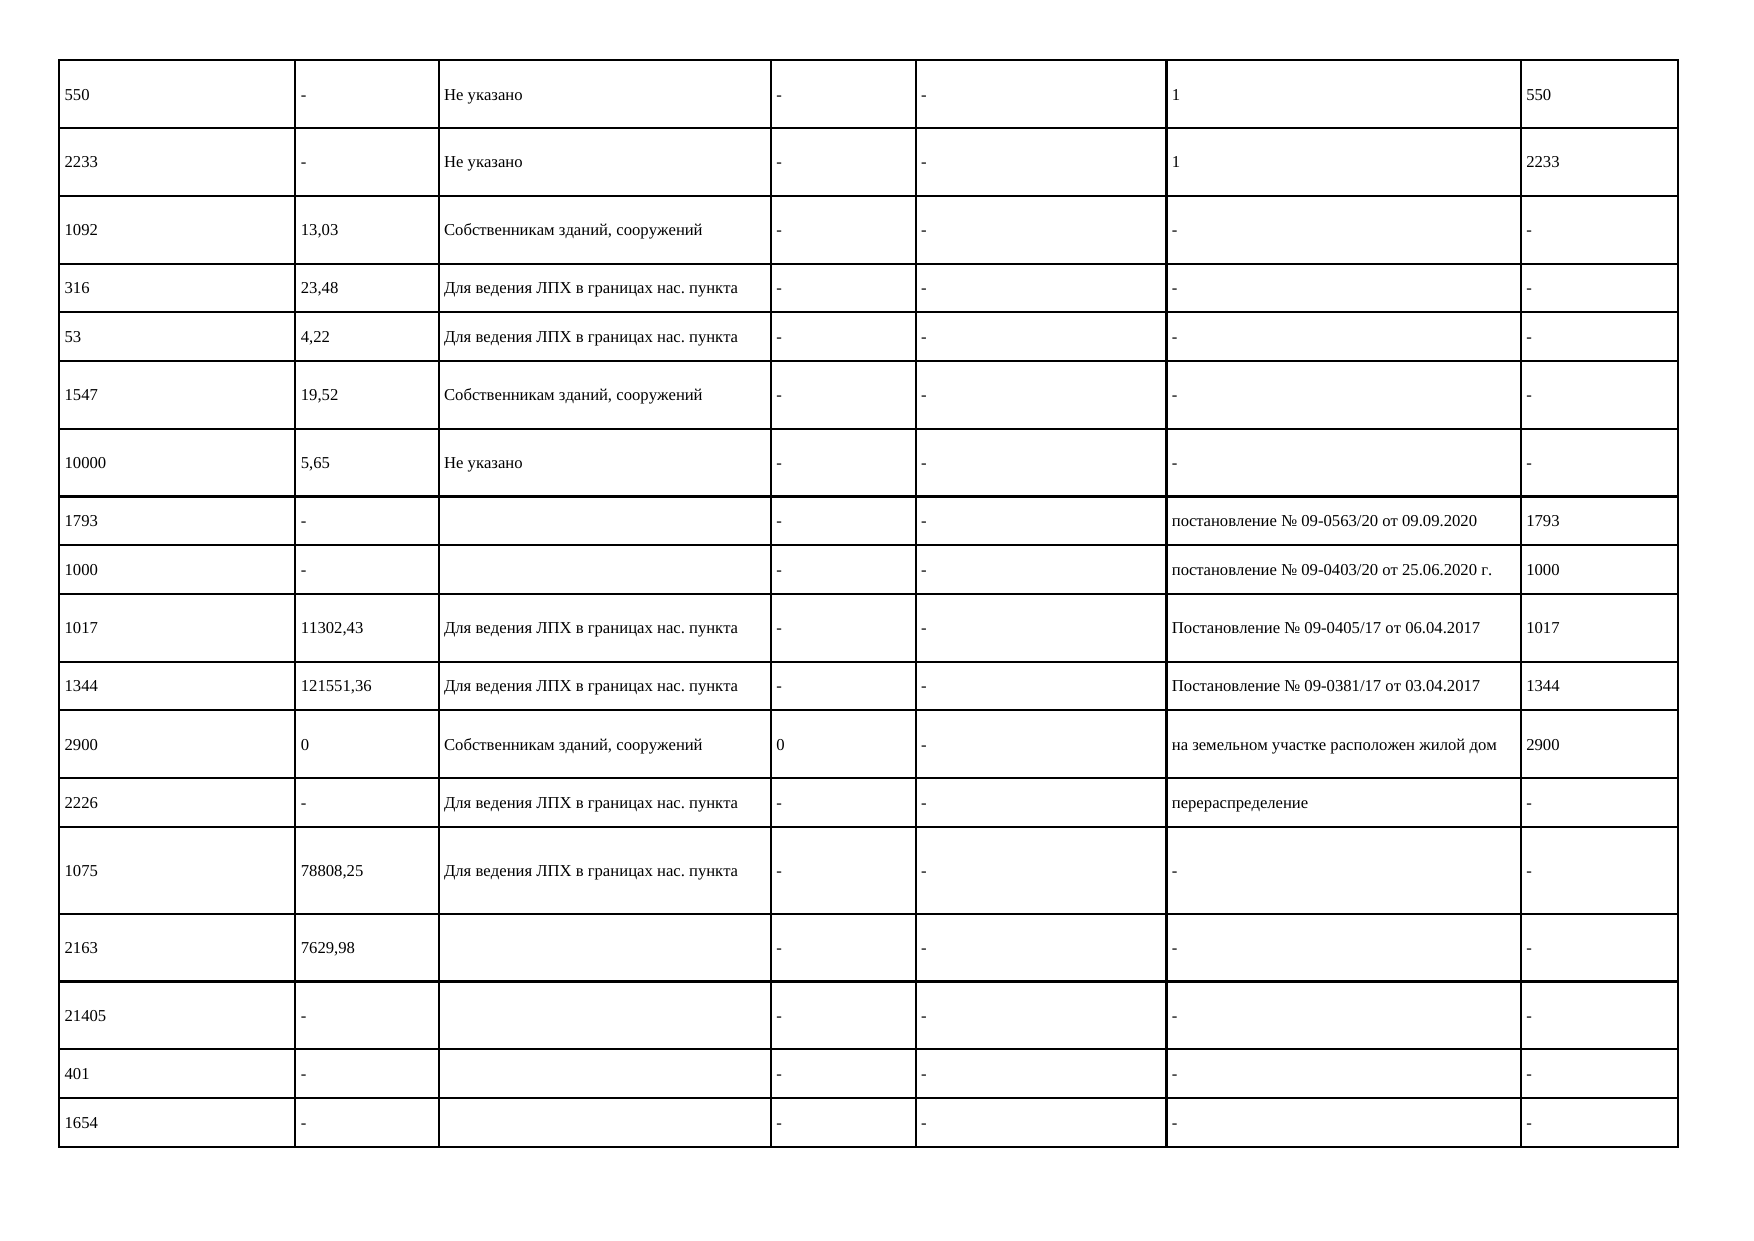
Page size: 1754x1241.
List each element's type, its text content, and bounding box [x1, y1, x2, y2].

table_cell Постановление № 09-0405/17 от 06.04.2017 [1168, 595, 1520, 661]
table_cell - [1522, 915, 1677, 980]
table_cell Не указано [440, 430, 770, 495]
table_header 1 [1168, 61, 1520, 127]
table_cell 2226 [60, 779, 294, 826]
table_cell - [1522, 430, 1677, 495]
table_cell - [1168, 313, 1520, 360]
table_cell 1793 [60, 498, 294, 544]
table_cell - [772, 828, 915, 913]
table_cell - [917, 197, 1165, 262]
table_cell - [1522, 828, 1677, 913]
table_header 550 [60, 61, 294, 127]
table_cell [440, 498, 770, 544]
table_cell перераспределение [1168, 779, 1520, 826]
table_cell - [917, 828, 1165, 913]
table_cell Собственникам зданий, сооружений [440, 197, 770, 262]
table_cell 13,03 [296, 197, 438, 262]
table_cell 4,22 [296, 313, 438, 360]
table_cell - [917, 915, 1165, 980]
table_header - [772, 61, 915, 127]
table_cell 2900 [1522, 711, 1677, 777]
table_cell - [772, 362, 915, 428]
table_cell - [296, 546, 438, 593]
table_cell - [1522, 1099, 1677, 1146]
table_cell - [1168, 983, 1520, 1048]
table_cell - [772, 546, 915, 593]
table_cell 1344 [60, 663, 294, 709]
table_cell 1 [1168, 129, 1520, 195]
table_cell - [1168, 265, 1520, 311]
table_cell [440, 1099, 770, 1146]
table_cell 316 [60, 265, 294, 311]
table_cell 1075 [60, 828, 294, 913]
table_cell - [772, 498, 915, 544]
table_cell [440, 546, 770, 593]
table_cell 1793 [1522, 498, 1677, 544]
table_cell - [772, 313, 915, 360]
table_cell - [1168, 362, 1520, 428]
table_cell Для ведения ЛПХ в границах нас. пункта [440, 595, 770, 661]
table_cell 10000 [60, 430, 294, 495]
table_cell - [917, 1099, 1165, 1146]
table_cell - [772, 595, 915, 661]
table_cell 1017 [1522, 595, 1677, 661]
table_cell 121551,36 [296, 663, 438, 709]
table_cell - [917, 265, 1165, 311]
table_cell 78808,25 [296, 828, 438, 913]
table_cell Для ведения ЛПХ в границах нас. пункта [440, 313, 770, 360]
table_cell Для ведения ЛПХ в границах нас. пункта [440, 265, 770, 311]
table_cell - [917, 546, 1165, 593]
table_cell 2233 [60, 129, 294, 195]
table_cell 1344 [1522, 663, 1677, 709]
table_cell Для ведения ЛПХ в границах нас. пункта [440, 663, 770, 709]
table_cell Постановление № 09-0381/17 от 03.04.2017 [1168, 663, 1520, 709]
table_cell 5,65 [296, 430, 438, 495]
table_cell - [772, 430, 915, 495]
table_cell Собственникам зданий, сооружений [440, 711, 770, 777]
table_cell Для ведения ЛПХ в границах нас. пункта [440, 828, 770, 913]
table_cell - [917, 595, 1165, 661]
table_cell 1017 [60, 595, 294, 661]
table_cell постановление № 09-0563/20 от 09.09.2020 [1168, 498, 1520, 544]
table_cell - [917, 129, 1165, 195]
table_cell - [296, 129, 438, 195]
table_cell - [917, 362, 1165, 428]
table_cell 0 [296, 711, 438, 777]
table_cell - [1522, 1050, 1677, 1097]
table_cell - [772, 129, 915, 195]
table_cell - [1168, 828, 1520, 913]
table_cell 11302,43 [296, 595, 438, 661]
table_cell 23,48 [296, 265, 438, 311]
table_cell [440, 983, 770, 1048]
table_cell - [917, 313, 1165, 360]
table_cell 401 [60, 1050, 294, 1097]
table_cell - [1168, 915, 1520, 980]
table_cell - [1168, 197, 1520, 262]
table_cell Для ведения ЛПХ в границах нас. пункта [440, 779, 770, 826]
table_cell 1547 [60, 362, 294, 428]
table_cell - [917, 1050, 1165, 1097]
table_cell 2233 [1522, 129, 1677, 195]
table_cell - [772, 197, 915, 262]
table_cell 0 [772, 711, 915, 777]
table_cell Не указано [440, 129, 770, 195]
table_cell - [917, 779, 1165, 826]
table_cell постановление № 09-0403/20 от 25.06.2020 г. [1168, 546, 1520, 593]
table_cell - [772, 265, 915, 311]
table_cell 1654 [60, 1099, 294, 1146]
table_cell Собственникам зданий, сооружений [440, 362, 770, 428]
table_cell - [772, 779, 915, 826]
table_cell - [917, 430, 1165, 495]
table_header - [917, 61, 1165, 127]
table_header 550 [1522, 61, 1677, 127]
table_cell - [296, 1050, 438, 1097]
table_cell 19,52 [296, 362, 438, 428]
table_cell 1092 [60, 197, 294, 262]
table_cell - [1168, 1050, 1520, 1097]
table_cell - [772, 915, 915, 980]
table_cell - [772, 1099, 915, 1146]
table_cell - [296, 498, 438, 544]
table_cell - [1522, 779, 1677, 826]
table_cell - [917, 983, 1165, 1048]
table_cell - [1168, 430, 1520, 495]
table_cell - [1522, 362, 1677, 428]
table_cell - [772, 663, 915, 709]
table_cell - [296, 779, 438, 826]
table_cell [440, 915, 770, 980]
table_cell 2163 [60, 915, 294, 980]
table_cell 53 [60, 313, 294, 360]
table_header - [296, 61, 438, 127]
table_cell - [1522, 197, 1677, 262]
table_cell на земельном участке расположен жилой дом [1168, 711, 1520, 777]
table_header Не указано [440, 61, 770, 127]
table_cell - [772, 983, 915, 1048]
table_cell - [772, 1050, 915, 1097]
table_cell - [1522, 265, 1677, 311]
table_cell 2900 [60, 711, 294, 777]
table_cell - [296, 983, 438, 1048]
table_cell 1000 [60, 546, 294, 593]
table_cell - [917, 711, 1165, 777]
table_cell [440, 1050, 770, 1097]
table_cell 1000 [1522, 546, 1677, 593]
table_cell - [1168, 1099, 1520, 1146]
table_cell - [1522, 313, 1677, 360]
table_cell - [917, 663, 1165, 709]
table_cell - [1522, 983, 1677, 1048]
table_cell - [296, 1099, 438, 1146]
table_cell 7629,98 [296, 915, 438, 980]
table_cell 21405 [60, 983, 294, 1048]
table_cell - [917, 498, 1165, 544]
